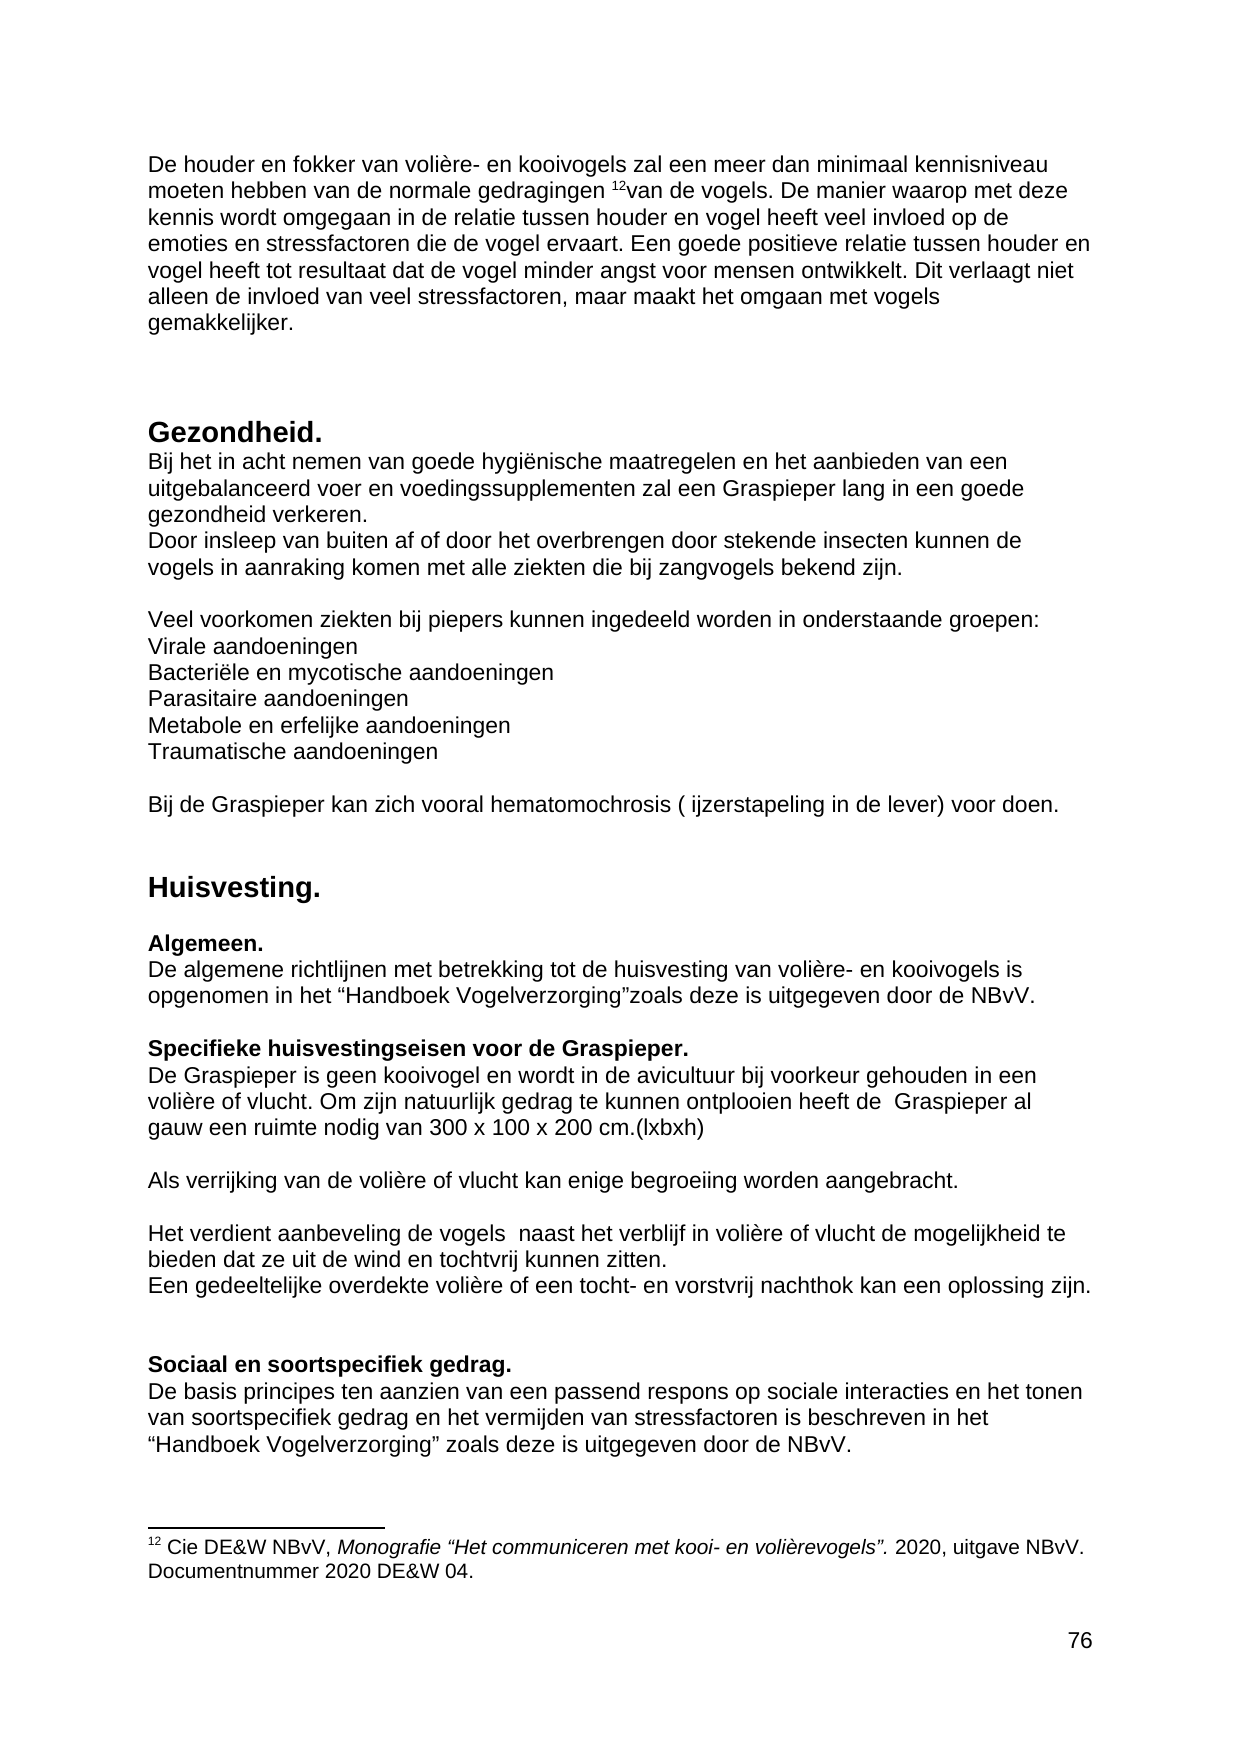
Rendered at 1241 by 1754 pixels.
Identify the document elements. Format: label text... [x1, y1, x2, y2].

text Traumatische aandoeningen [148, 738, 1093, 764]
text Veel voorkomen ziekten bij piepers kunnen ingedeeld worden in onderstaande groepen: [148, 606, 1093, 633]
text Specifieke huisvestingseisen voor de Graspieper. [148, 1035, 1093, 1062]
text Bij het in acht nemen van goede hygiënische maatregelen en het aanbieden van een uitgebalanceerd voer en voedingssupplementen zal een Graspieper lang in een goede gezondheid verkeren. [148, 448, 1093, 527]
text Parasitaire aandoeningen [148, 685, 1093, 712]
text De Graspieper is geen kooivogel en wordt in de avicultuur bij voorkeur gehouden in een volière of vlucht. Om zijn natuurlijk gedrag te kunnen ontplooien heeft de Graspieper al gauw een ruimte nodig van 300 x 100 x 200 cm.(lxbxh) [148, 1062, 1093, 1141]
text Gezondheid. [148, 415, 1093, 448]
text Bij de Graspieper kan zich vooral hematomochrosis ( ijzerstapeling in de lever) voor doen. [148, 791, 1093, 817]
text Bacteriële en mycotische aandoeningen [148, 659, 1093, 685]
text De algemene richtlijnen met betrekking tot de huisvesting van volière- en kooivogels is opgenomen in het “Handboek Vogelverzorging”zoals deze is uitgegeven door de NBvV. [148, 956, 1093, 1009]
text Algemeen. [148, 930, 1093, 956]
text Virale aandoeningen [148, 633, 1093, 659]
text De houder en fokker van volière- en kooivogels zal een meer dan minimaal kennisniveau moeten hebben van de normale gedragingen van de vogels. De manier waarop met deze kennis wordt omgegaan in de relatie tussen houder en vogel heeft veel invloed op de emoties en stressfactoren die de vogel ervaart. Een goede positieve relatie tussen houder en vogel heeft tot resultaat dat de vogel minder angst voor mensen ontwikkelt. Dit verlaagt niet alleen de invloed van veel stressfactoren, maar maakt het omgaan met vogels gemakkelijker. [148, 151, 1093, 336]
text Huisvesting. [148, 870, 1093, 903]
text Het verdient aanbeveling de vogels naast het verblijf in volière of vlucht de mogelijkheid te bieden dat ze uit de wind en tochtvrij kunnen zitten. [148, 1220, 1093, 1272]
text De basis principes ten aanzien van een passend respons op sociale interacties en het tonen van soortspecifiek gedrag en het vermijden van stressfactoren is beschreven in het “Handboek Vogelverzorging” zoals deze is uitgegeven door de NBvV. [148, 1378, 1093, 1457]
text Als verrijking van de volière of vlucht kan enige begroeiing worden aangebracht. [148, 1167, 1093, 1193]
text Metabole en erfelijke aandoeningen [148, 712, 1093, 738]
text Door insleep van buiten af of door het overbrengen door stekende insecten kunnen de vogels in aanraking komen met alle ziekten die bij zangvogels bekend zijn. [148, 527, 1093, 580]
text Een gedeeltelijke overdekte volière of een tocht- en vorstvrij nachthok kan een oplossing zijn. [148, 1272, 1093, 1299]
text Sociaal en soortspecifiek gedrag. [148, 1351, 1093, 1378]
